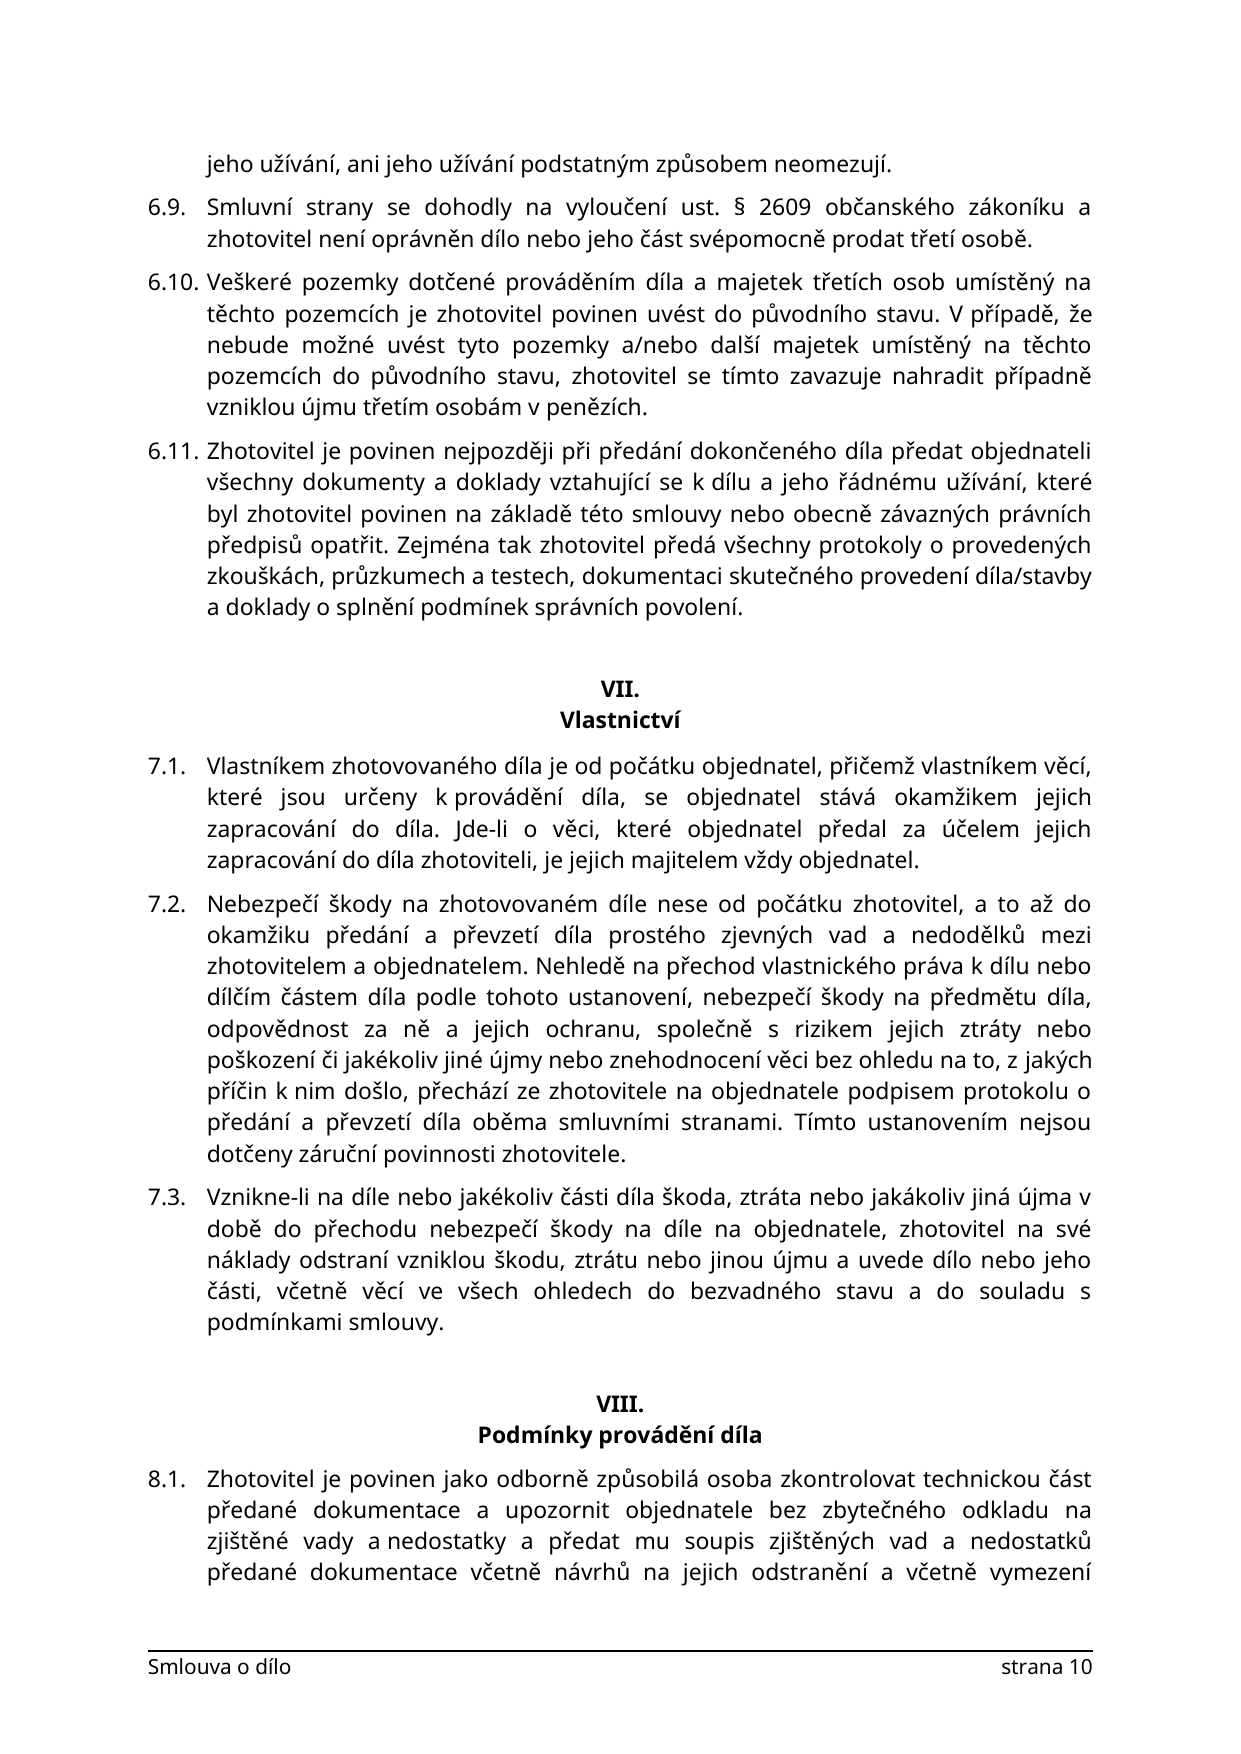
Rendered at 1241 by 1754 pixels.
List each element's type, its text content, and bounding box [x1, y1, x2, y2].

text Vlastnictví [148, 704, 1093, 735]
text VII. [148, 673, 1093, 704]
text Podmínky provádění díla [148, 1419, 1093, 1450]
list Zhotovitel je povinen nejpozději při předání dokončeného díla předat objednateli všechny dokumenty a doklady vztahující se k dílu a jeho řádnému užívání, které byl zhotovitel povinen na základě této smlouvy nebo obecně závazných právních předpisů opatřit. Zejména tak zhotovitel předá všechny protokoly o provedených zkouškách, průzkumech a testech, dokumentaci skutečného provedení díla/stavby a doklady o splnění podmínek správních povolení. [148, 435, 1093, 623]
list Nebezpečí škody na zhotovovaném díle nese od počátku zhotovitel, a to až do okamžiku předání a převzetí díla prostého zjevných vad a nedodělků mezi zhotovitelem a objednatelem. Nehledě na přechod vlastnického práva k dílu nebo dílčím částem díla podle tohoto ustanovení, nebezpečí škody na předmětu díla, odpovědnost za ně a jejich ochranu, společně s rizikem jejich ztráty nebo poškození či jakékoliv jiné újmy nebo znehodnocení věci bez ohledu na to, z jakých příčin k nim došlo, přechází ze zhotovitele na objednatele podpisem protokolu o předání a převzetí díla oběma smluvními stranami. Tímto ustanovením nejsou dotčeny záruční povinnosti zhotovitele. [148, 888, 1093, 1169]
text VIII. [148, 1388, 1093, 1419]
list Smluvní strany se dohodly na vyloučení ust. § 2609 občanského zákoníku a zhotovitel není oprávněn dílo nebo jeho část svépomocně prodat třetí osobě. [148, 191, 1093, 254]
list Veškeré pozemky dotčené prováděním díla a majetek třetích osob umístěný na těchto pozemcích je zhotovitel povinen uvést do původního stavu. V případě, že nebude možné uvést tyto pozemky a/nebo další majetek umístěný na těchto pozemcích do původního stavu, zhotovitel se tímto zavazuje nahradit případně vzniklou újmu třetím osobám v penězích. [148, 266, 1093, 423]
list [148, 148, 1093, 179]
list Vznikne-li na díle nebo jakékoliv části díla škoda, ztráta nebo jakákoliv jiná újma v době do přechodu nebezpečí škody na díle na objednatele, zhotovitel na své náklady odstraní vzniklou škodu, ztrátu nebo jinou újmu a uvede dílo nebo jeho části, včetně věcí ve všech ohledech do bezvadného stavu a do souladu s podmínkami smlouvy. [148, 1181, 1093, 1338]
list Vlastníkem zhotovovaného díla je od počátku objednatel, přičemž vlastníkem věcí, které jsou určeny k provádění díla, se objednatel stává okamžikem jejich zapracování do díla. Jde-li o věci, které objednatel předal za účelem jejich zapracování do díla zhotoviteli, je jejich majitelem vždy objednatel. [148, 750, 1093, 875]
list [148, 1463, 1093, 1588]
